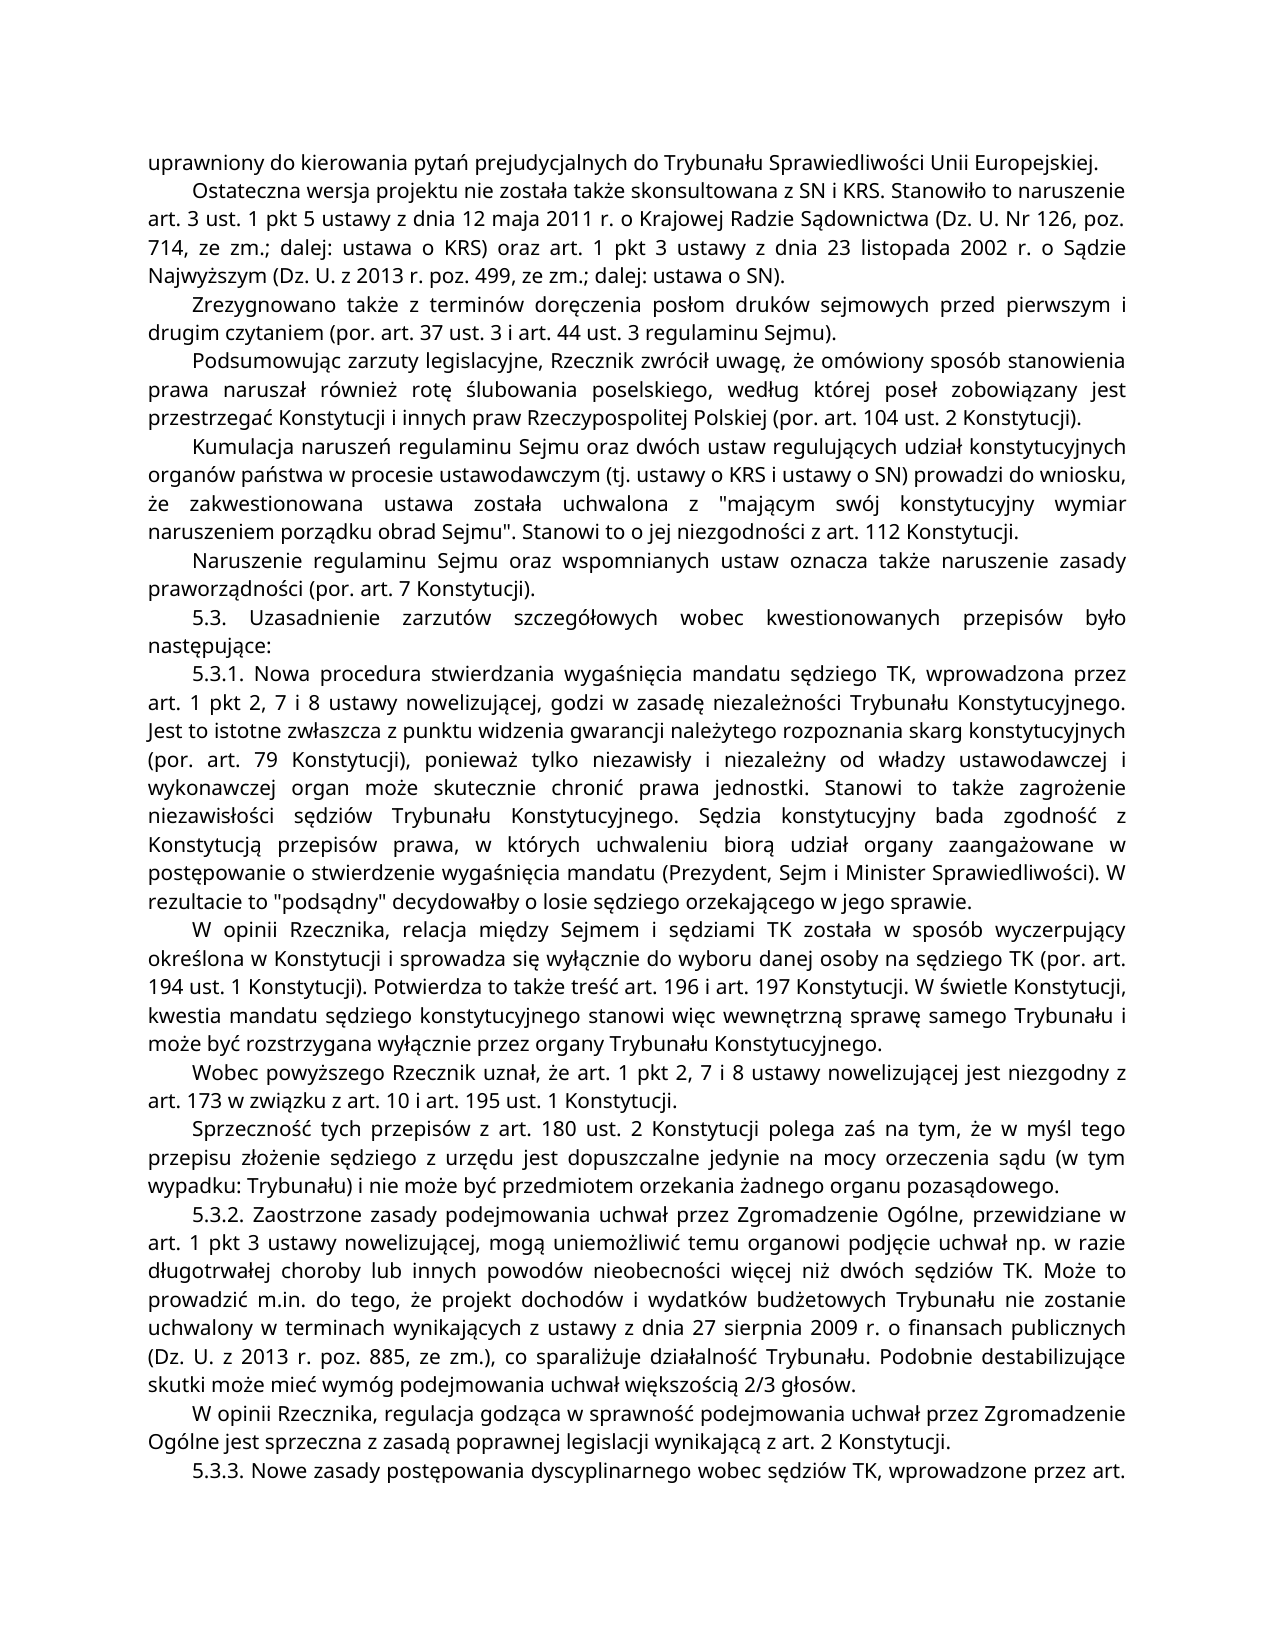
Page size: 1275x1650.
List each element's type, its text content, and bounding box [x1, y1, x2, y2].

text Kumulacja naruszeń regulaminu Sejmu oraz dwóch ustaw regulujących udział konstytucyjnych organów państwa w procesie ustawodawczym (tj. ustawy o KRS i ustawy o SN) prowadzi do wniosku, że zakwestionowana ustawa została uchwalona z "mającym swój konstytucyjny wymiar naruszeniem porządku obrad Sejmu". Stanowi to o jej niezgodności z art. 112 Konstytucji. [148, 432, 1127, 546]
text W opinii Rzecznika, regulacja godząca w sprawność podejmowania uchwał przez Zgromadzenie Ogólne jest sprzeczna z zasadą poprawnej legislacji wynikającą z art. 2 Konstytucji. [148, 1399, 1127, 1456]
text W opinii Rzecznika, relacja między Sejmem i sędziami TK została w sposób wyczerpujący określona w Konstytucji i sprowadza się wyłącznie do wyboru danej osoby na sędziego TK (por. art. 194 ust. 1 Konstytucji). Potwierdza to także treść art. 196 i art. 197 Konstytucji. W świetle Konstytucji, kwestia mandatu sędziego konstytucyjnego stanowi więc wewnętrzną sprawę samego Trybunału i może być rozstrzygana wyłącznie przez organy Trybunału Konstytucyjnego. [148, 915, 1127, 1058]
text 5.3.2. Zaostrzone zasady podejmowania uchwał przez Zgromadzenie Ogólne, przewidziane w art. 1 pkt 3 ustawy nowelizującej, mogą uniemożliwić temu organowi podjęcie uchwał np. w razie długotrwałej choroby lub innych powodów nieobecności więcej niż dwóch sędziów TK. Może to prowadzić m.in. do tego, że projekt dochodów i wydatków budżetowych Trybunału nie zostanie uchwalony w terminach wynikających z ustawy z dnia 27 sierpnia 2009 r. o finansach publicznych (Dz. U. z 2013 r. poz. 885, ze zm.), co sparaliżuje działalność Trybunału. Podobnie destabilizujące skutki może mieć wymóg podejmowania uchwał większością 2/3 głosów. [148, 1200, 1127, 1399]
text Ostateczna wersja projektu nie została także skonsultowana z SN i KRS. Stanowiło to naruszenie art. 3 ust. 1 pkt 5 ustawy z dnia 12 maja 2011 r. o Krajowej Radzie Sądownictwa (Dz. U. Nr 126, poz. 714, ze zm.; dalej: ustawa o KRS) oraz art. 1 pkt 3 ustawy z dnia 23 listopada 2002 r. o Sądzie Najwyższym (Dz. U. z 2013 r. poz. 499, ze zm.; dalej: ustawa o SN). [148, 176, 1127, 290]
text Wobec powyższego Rzecznik uznał, że art. 1 pkt 2, 7 i 8 ustawy nowelizującej jest niezgodny z art. 173 w związku z art. 10 i art. 195 ust. 1 Konstytucji. [148, 1058, 1127, 1114]
text Podsumowując zarzuty legislacyjne, Rzecznik zwrócił uwagę, że omówiony sposób stanowienia prawa naruszał również rotę ślubowania poselskiego, według której poseł zobowiązany jest przestrzegać Konstytucji i innych praw Rzeczypospolitej Polskiej (por. art. 104 ust. 2 Konstytucji). [148, 347, 1127, 432]
text Zrezygnowano także z terminów doręczenia posłom druków sejmowych przed pierwszym i drugim czytaniem (por. art. 37 ust. 3 i art. 44 ust. 3 regulaminu Sejmu). [148, 290, 1127, 347]
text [148, 1456, 1127, 1484]
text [148, 148, 1127, 176]
text 5.3. Uzasadnienie zarzutów szczegółowych wobec kwestionowanych przepisów było następujące: [148, 603, 1127, 659]
text 5.3.1. Nowa procedura stwierdzania wygaśnięcia mandatu sędziego TK, wprowadzona przez art. 1 pkt 2, 7 i 8 ustawy nowelizującej, godzi w zasadę niezależności Trybunału Konstytucyjnego. Jest to istotne zwłaszcza z punktu widzenia gwarancji należytego rozpoznania skarg konstytucyjnych (por. art. 79 Konstytucji), ponieważ tylko niezawisły i niezależny od władzy ustawodawczej i wykonawczej organ może skutecznie chronić prawa jednostki. Stanowi to także zagrożenie niezawisłości sędziów Trybunału Konstytucyjnego. Sędzia konstytucyjny bada zgodność z Konstytucją przepisów prawa, w których uchwaleniu biorą udział organy zaangażowane w postępowanie o stwierdzenie wygaśnięcia mandatu (Prezydent, Sejm i Minister Sprawiedliwości). W rezultacie to "podsądny" decydowałby o losie sędziego orzekającego w jego sprawie. [148, 659, 1127, 915]
text Naruszenie regulaminu Sejmu oraz wspomnianych ustaw oznacza także naruszenie zasady praworządności (por. art. 7 Konstytucji). [148, 546, 1127, 603]
text Sprzeczność tych przepisów z art. 180 ust. 2 Konstytucji polega zaś na tym, że w myśl tego przepisu złożenie sędziego z urzędu jest dopuszczalne jedynie na mocy orzeczenia sądu (w tym wypadku: Trybunału) i nie może być przedmiotem orzekania żadnego organu pozasądowego. [148, 1114, 1127, 1200]
